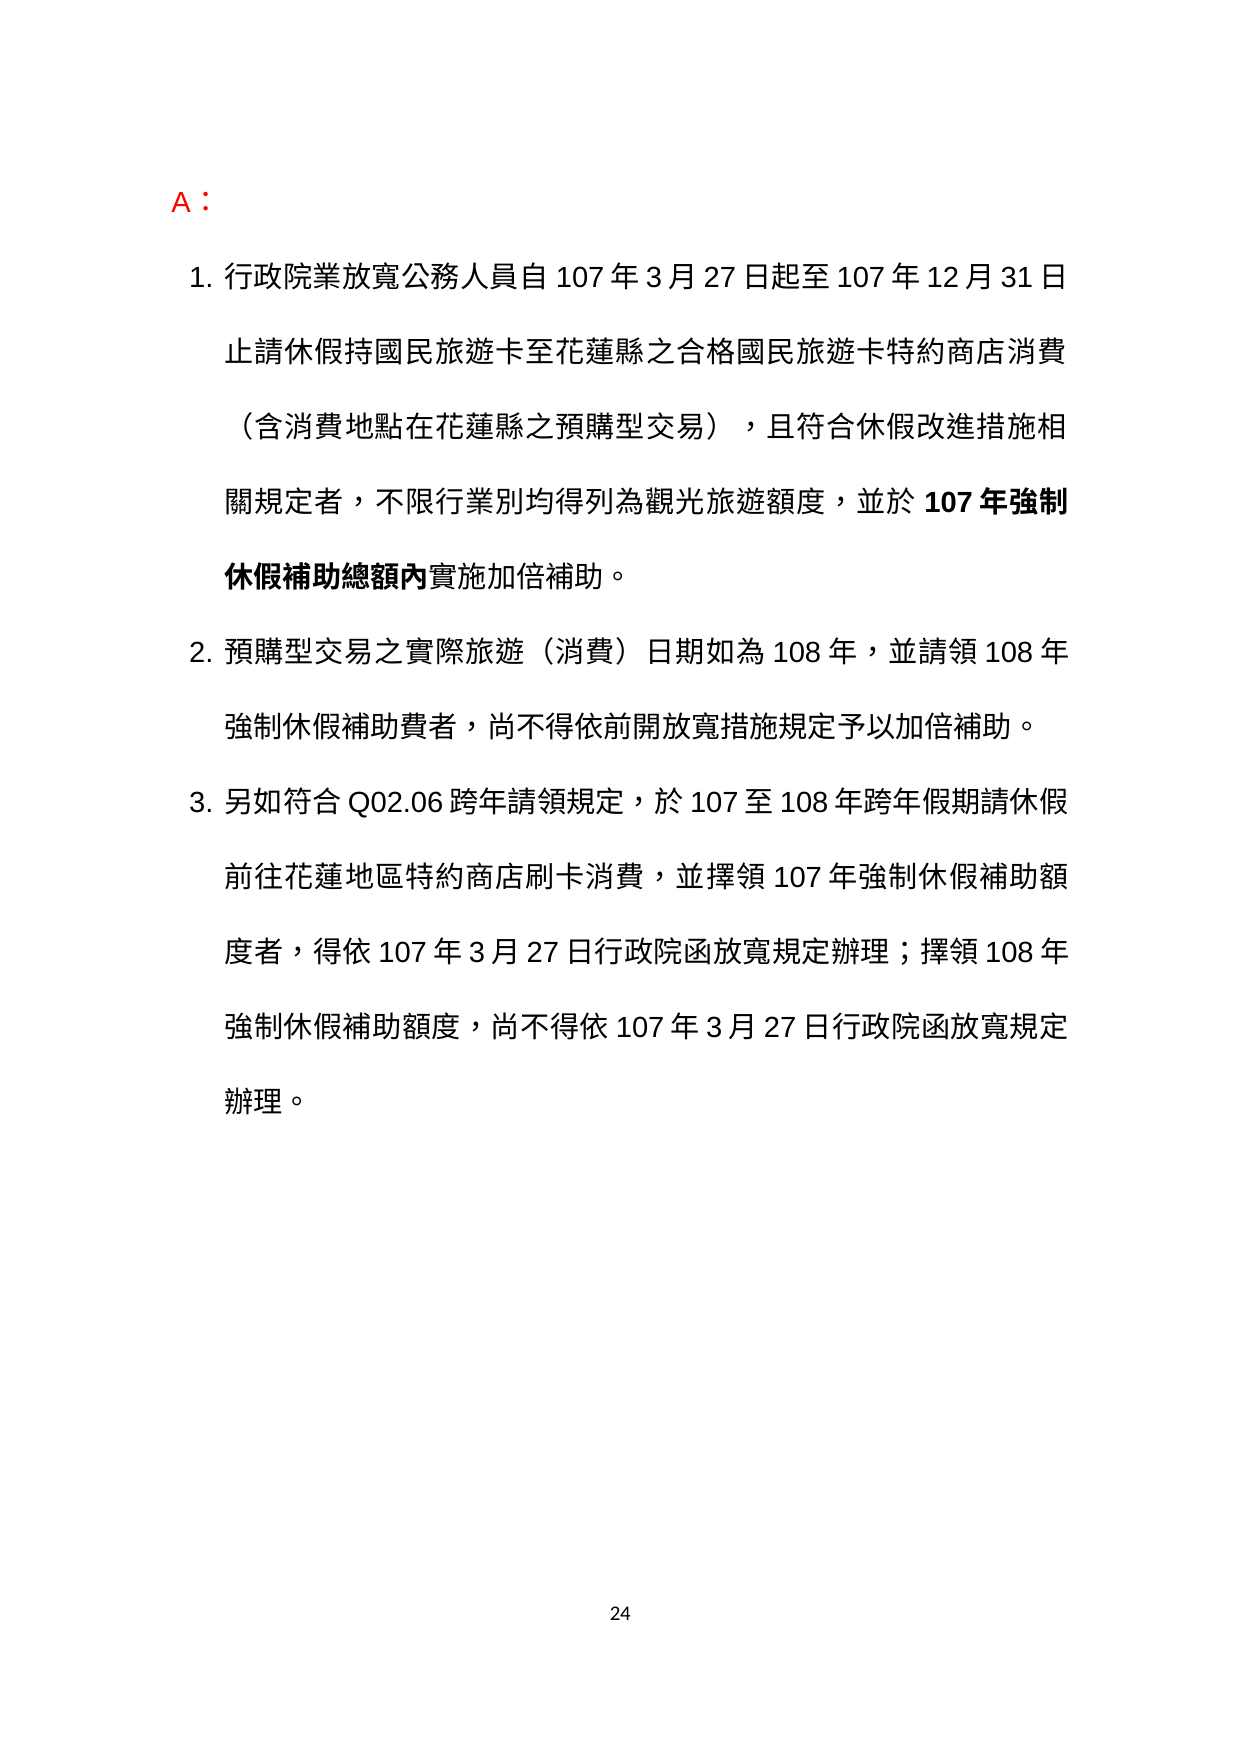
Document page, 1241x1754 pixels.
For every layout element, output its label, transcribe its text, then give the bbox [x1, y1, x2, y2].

list 另如符合Q02.06跨年請領規定，於107至108年跨年假期請休假前往花蓮地區特約商店刷卡消費，並擇領107年強制休假補助額度者，得依107年3月27日行政院函放寬規定辦理；擇領108年強制休假補助額度，尚不得依107年3月27日行政院函放寬規定辦理。 [189, 762, 1069, 1137]
list 行政院業放寬公務人員自107年3月27日起至107年12月31日止請休假持國民旅遊卡至花蓮縣之合格國民旅遊卡特約商店消費（含消費地點在花蓮縣之預購型交易），且符合休假改進措施相關規定者，不限行業別均得列為觀光旅遊額度，並於107年強制休假補助總額內實施加倍補助。 [189, 237, 1069, 612]
list 預購型交易之實際旅遊（消費）日期如為108年，並請領108年強制休假補助費者，尚不得依前開放寬措施規定予以加倍補助。 [189, 612, 1069, 762]
text A： [171, 162, 1069, 237]
